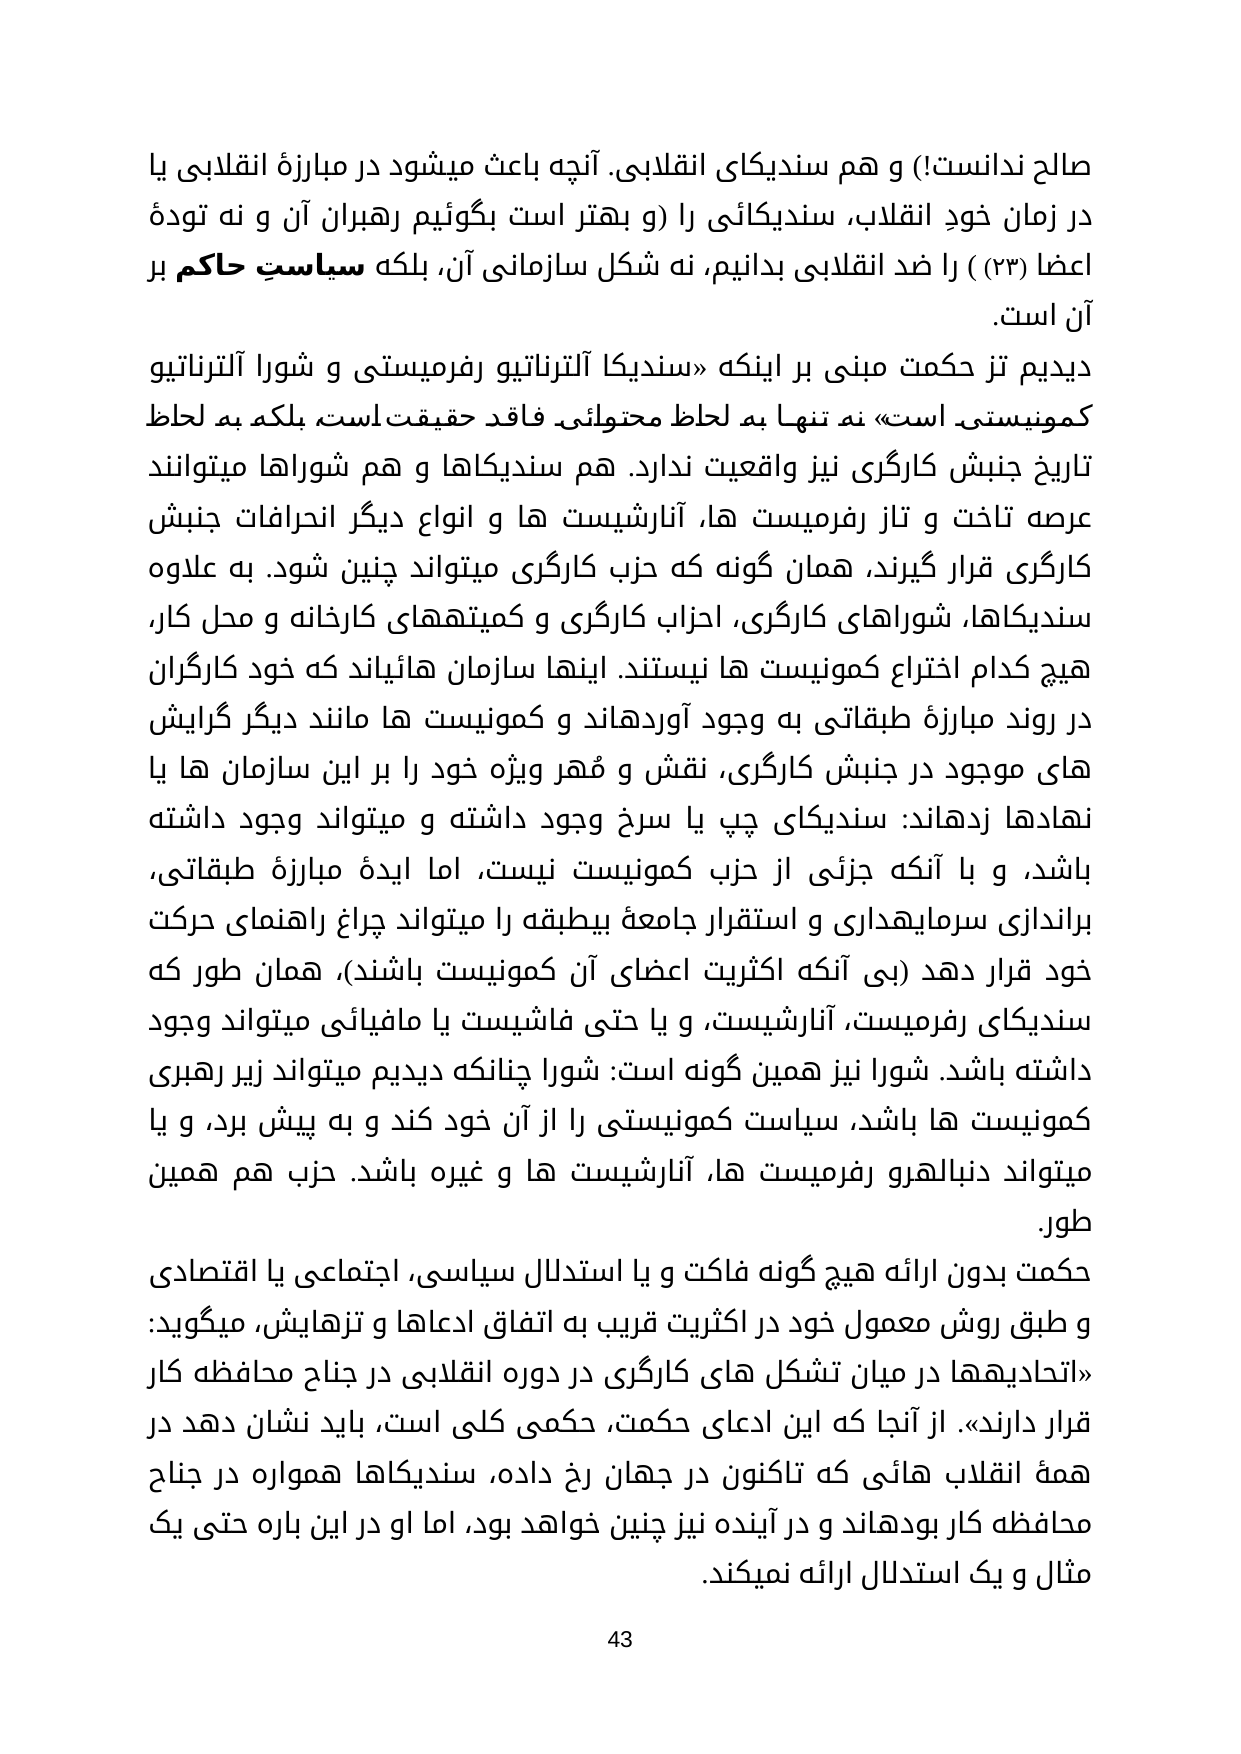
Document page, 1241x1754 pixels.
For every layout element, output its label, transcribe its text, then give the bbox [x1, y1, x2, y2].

text دیدیم تز حکمت مبنی بر اینکه «سندیکا آلترناتیو رفرمیستی و شورا آلترناتیو کمونیستی است» نه تنها به لحاظ محتوائی فاقد حقیقت است، بلکه به لحاظ تاریخ جنبش کارگری نیز واقعیت ندارد. هم سندیکاها و هم شوراها میتوانند عرصه تاخت و تاز رفرمیست ها، آنارشیست ها و انواع دیگر انحرافات جنبش کارگری قرار گیرند، همان گونه که حزب کارگری میتواند چنین شود. به علاوه سندیکاها، شوراهای کارگری، احزاب کارگری و کمیتههای کارخانه و محل کار، هیچ کدام اختراع کمونیست ها نیستند. اینها سازمان هائیاند که خود کارگران در روند مبارزۀ طبقاتی به وجود آوردهاند و کمونیست ها مانند دیگر گرایش های موجود در جنبش کارگری، نقش و مُهر ویژه خود را بر این سازمان ها یا نهادها زدهاند: سندیکای چپ یا سرخ وجود داشته و میتواند وجود داشته باشد، و با آنکه جزئی از حزب کمونیست نیست، اما ایدۀ مبارزۀ طبقاتی، براندازی سرمایهداری و استقرار جامعۀ بیطبقه را میتواند چراغ راهنمای حرکت خود قرار دهد (بی آنکه اکثریت اعضای آن کمونیست باشند)، همان طور که سندیکای رفرمیست، آنارشیست، و یا حتی فاشیست یا مافیائی میتواند وجود داشته باشد. شورا نیز همین گونه است: شورا چنانکه دیدیم میتواند زیر رهبری کمونیست ها باشد، سیاست کمونیستی را از آن خود کند و به پیش برد، و یا میتواند دنبالهرو رفرمیست ها، آنارشیست ها و غیره باشد. حزب هم همین طور. [148, 349, 1093, 1238]
text حکمت بدون ارائه هیچ گونه فاکت و یا استدلال سیاسی، اجتماعی یا اقتصادی و طبق روش معمول خود در اکثریت قریب به اتفاق ادعاها و تزهایش، میگوید: «اتحادیهها در میان تشکل های کارگری در دوره انقلابی در جناح محافظه کار قرار دارند». از آنجا که این ادعای حکمت، حکمی کلی است، باید نشان دهد در همۀ انقلاب هائی که تاکنون در جهان رخ داده، سندیکاها همواره در جناح محافظه کار بودهاند و در آینده نیز چنین خواهد بود، اما او در این باره حتی یک مثال و یک استدلال ارائه نمیکند. [148, 1254, 1093, 1590]
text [148, 148, 1093, 332]
